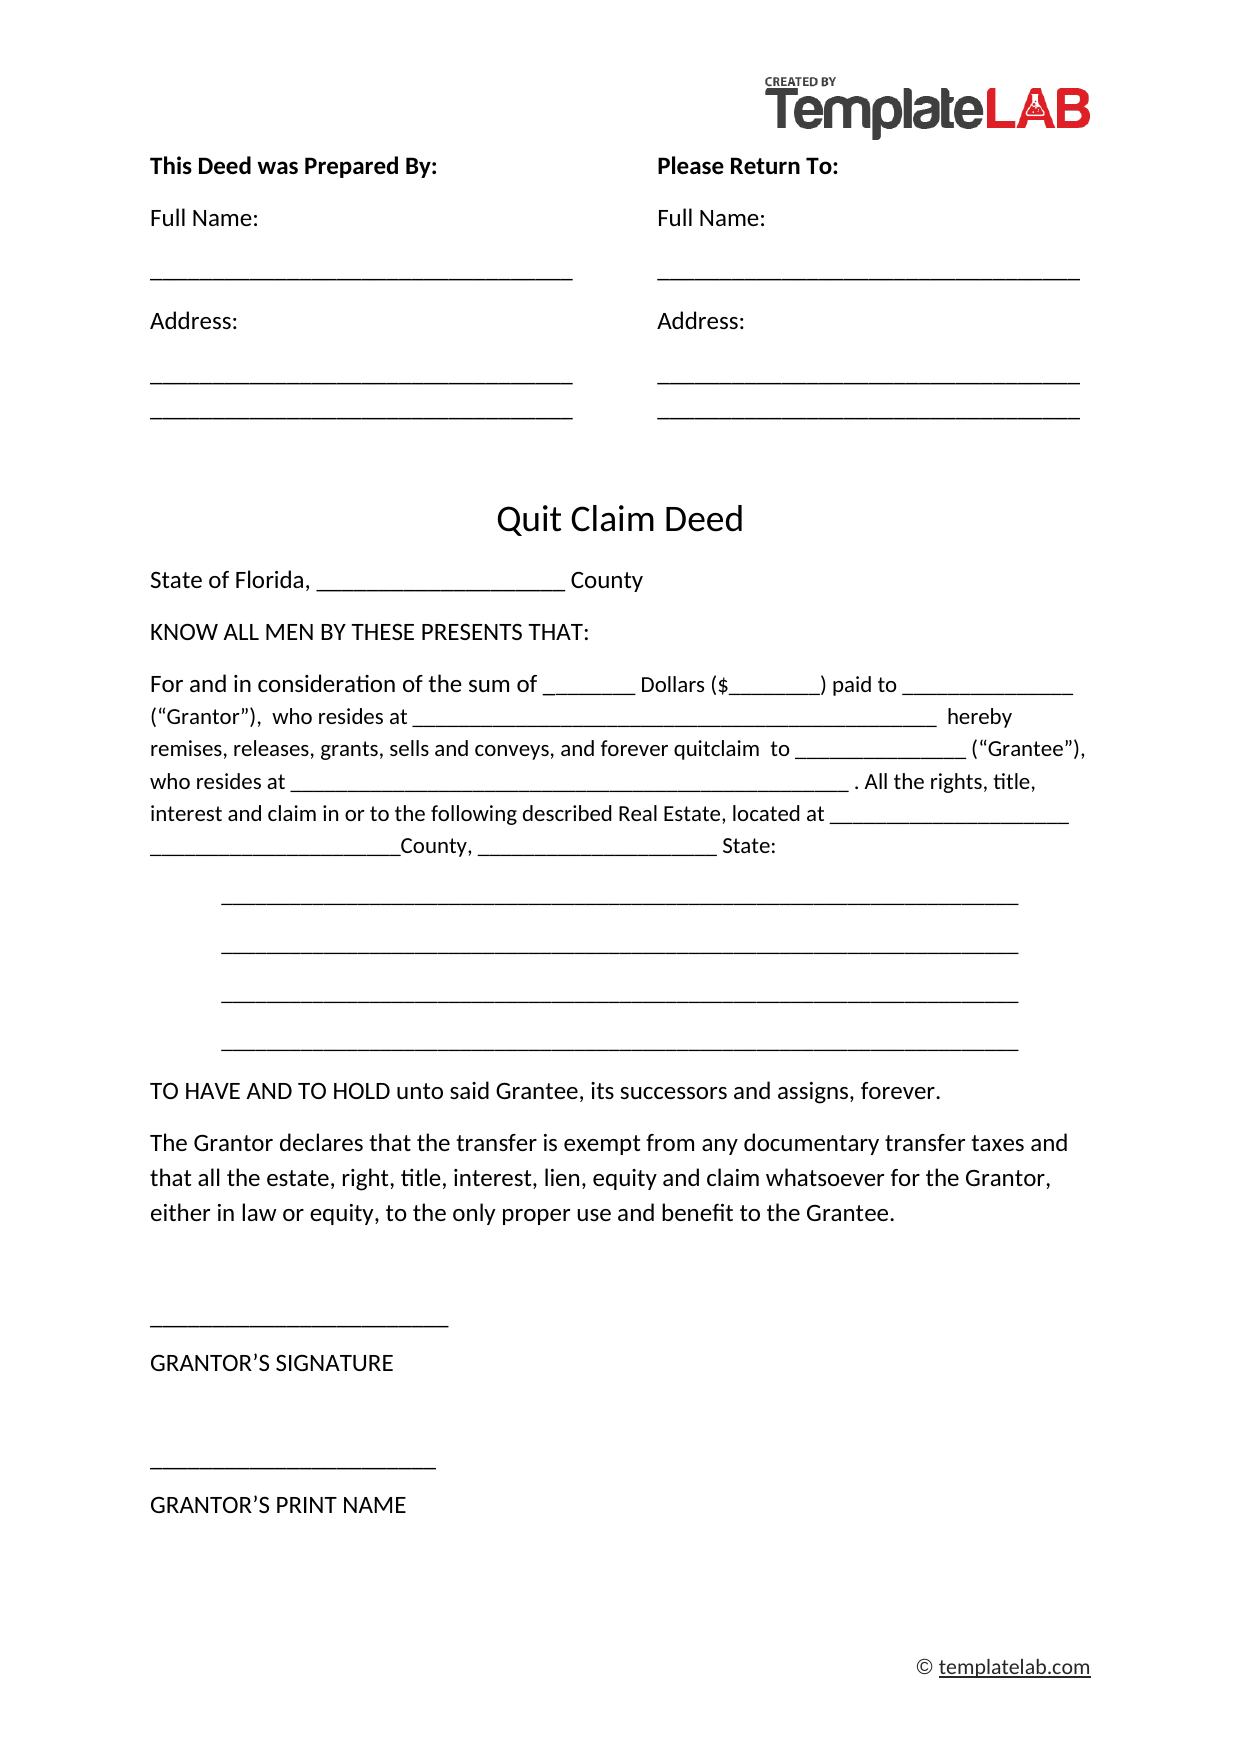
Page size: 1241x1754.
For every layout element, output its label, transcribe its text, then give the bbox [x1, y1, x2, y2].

text ______________________________________________________________________ [150, 1027, 1090, 1054]
text KNOW ALL MEN BY THESE PRESENTS THAT: [150, 616, 1090, 647]
text The Grantor declares that the transfer is exempt from any documentary transfer taxes and that all the estate, right, title, interest, lien, equity and claim whatsoever for the Grantor, either in law or equity, to the only proper use and benefit to the Grantee. [150, 1127, 1090, 1228]
text State of Florida, ____________________ County [150, 564, 1090, 595]
text This Deed was Prepared By: [150, 150, 583, 181]
text Quit Claim Deed [150, 495, 1090, 541]
text TO HAVE AND TO HOLD unto said Grantee, its successors and assigns, forever. [150, 1075, 1090, 1106]
text Address: [150, 305, 583, 336]
text ______________________________________________________________________ [150, 929, 1090, 957]
text Address: [657, 305, 1090, 336]
text For and in consideration of the sum of ________ Dollars ($________) paid to _______________ (“Grantor”), who resides at ______________________________________________ hereby remises, releases, grants, sells and conveys, and forever quitclaim to _______________ (“Grantee”), who resides at _________________________________________________ . All the rights, title, interest and claim in or to the following described Real Estate, located at _____________________ ______________________County, _____________________ State: [150, 668, 1090, 859]
text GRANTOR’S PRINT NAME [150, 1489, 1090, 1520]
text _______________________ [150, 1442, 1090, 1472]
text ______________________________________________________________________ [150, 880, 1090, 908]
text GRANTOR’S SIGNATURE [150, 1348, 1090, 1378]
text ______________________________________________________________________ [150, 978, 1090, 1006]
text ____________________________________________________________________ [150, 357, 583, 422]
text Full Name: [657, 202, 1090, 232]
text Please Return To: [657, 150, 1090, 181]
text __________________________________ [150, 253, 583, 284]
picture [765, 73, 1091, 142]
text ____________________________________________________________________ [657, 357, 1090, 422]
text __________________________________ [657, 253, 1090, 284]
text ________________________ [150, 1300, 1090, 1331]
text Full Name: [150, 202, 583, 232]
